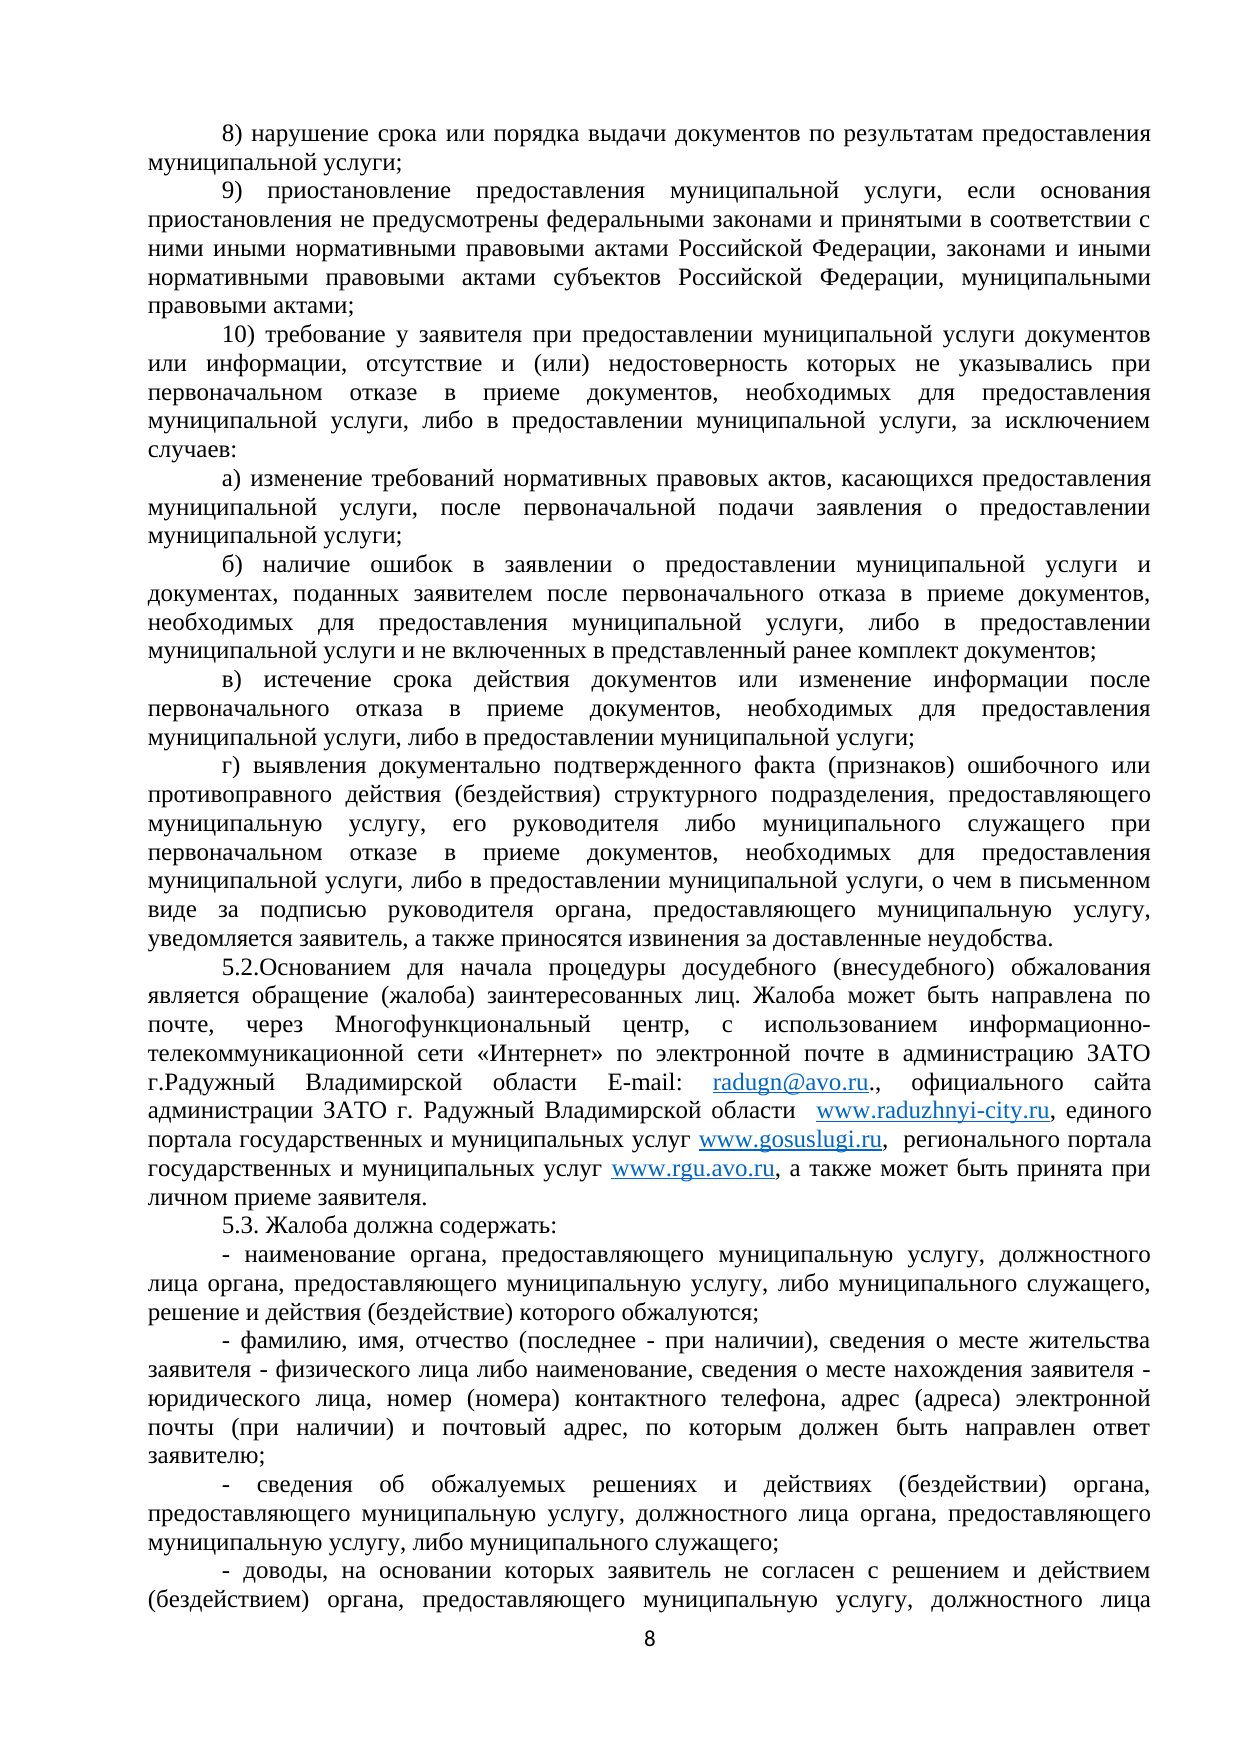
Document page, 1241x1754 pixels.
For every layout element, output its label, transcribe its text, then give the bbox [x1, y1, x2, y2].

text г) выявления документально подтвержденного факта (признаков) ошибочного или противоправного действия (бездействия) структурного подразделения, предоставляющего муниципальную услугу, его руководителя либо муниципального служащего при первоначальном отказе в приеме документов, необходимых для предоставления муниципальной услуги, либо в предоставлении муниципальной услуги, о чем в письменном виде за подписью руководителя органа, предоставляющего муниципальную услугу, уведомляется заявитель, а также приносятся извинения за доставленные неудобства. [148, 751, 1152, 952]
text 9) приостановление предоставления муниципальной услуги, если основания приостановления не предусмотрены федеральными законами и принятыми в соответствии с ними иными нормативными правовыми актами Российской Федерации, законами и иными нормативными правовыми актами субъектов Российской Федерации, муниципальными правовыми актами; [148, 176, 1152, 319]
text а) изменение требований нормативных правовых актов, касающихся предоставления муниципальной услуги, после первоначальной подачи заявления о предоставлении муниципальной услуги; [148, 463, 1152, 549]
text - фамилию, имя, отчество (последнее - при наличии), сведения о месте жительства заявителя - физического лица либо наименование, сведения о месте нахождения заявителя - юридического лица, номер (номера) контактного телефона, адрес (адреса) электронной почты (при наличии) и почтовый адрес, по которым должен быть направлен ответ заявителю; [148, 1326, 1152, 1469]
text 10) требование у заявителя при предоставлении муниципальной услуги документов или информации, отсутствие и (или) недостоверность которых не указывались при первоначальном отказе в приеме документов, необходимых для предоставления муниципальной услуги, либо в предоставлении муниципальной услуги, за исключением случаев: [148, 319, 1152, 463]
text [148, 1556, 1152, 1613]
text 8) нарушение срока или порядка выдачи документов по результатам предоставления муниципальной услуги; [148, 118, 1152, 176]
text б) наличие ошибок в заявлении о предоставлении муниципальной услуги и документах, поданных заявителем после первоначального отказа в приеме документов, необходимых для предоставления муниципальной услуги, либо в предоставлении муниципальной услуги и не включенных в представленный ранее комплект документов; [148, 549, 1152, 664]
text в) истечение срока действия документов или изменение информации после первоначального отказа в приеме документов, необходимых для предоставления муниципальной услуги, либо в предоставлении муниципальной услуги; [148, 664, 1152, 751]
text 5.2.Основанием для начала процедуры досудебного (внесудебного) обжалования является обращение (жалоба) заинтересованных лиц. Жалоба может быть направлена по почте, через Многофункциональный центр, с использованием информационно-телекоммуникационной сети «Интернет» по электронной почте в администрацию ЗАТО г.Радужный Владимирской области E-mail: radugn@avo.ru., официального сайта администрации ЗАТО г. Радужный Владимирской области www.raduzhnyi-city.ru, единого портала государственных и муниципальных услуг www.gosuslugi.ru, регионального портала государственных и муниципальных услуг www.rgu.avo.ru, а также может быть принята при личном приеме заявителя. [148, 952, 1152, 1211]
text - сведения об обжалуемых решениях и действиях (бездействии) органа, предоставляющего муниципальную услугу, должностного лица органа, предоставляющего муниципальную услугу, либо муниципального служащего; [148, 1469, 1152, 1556]
text 5.3. Жалоба должна содержать: [148, 1211, 1152, 1239]
text - наименование органа, предоставляющего муниципальную услугу, должностного лица органа, предоставляющего муниципальную услугу, либо муниципального служащего, решение и действия (бездействие) которого обжалуются; [148, 1239, 1152, 1326]
